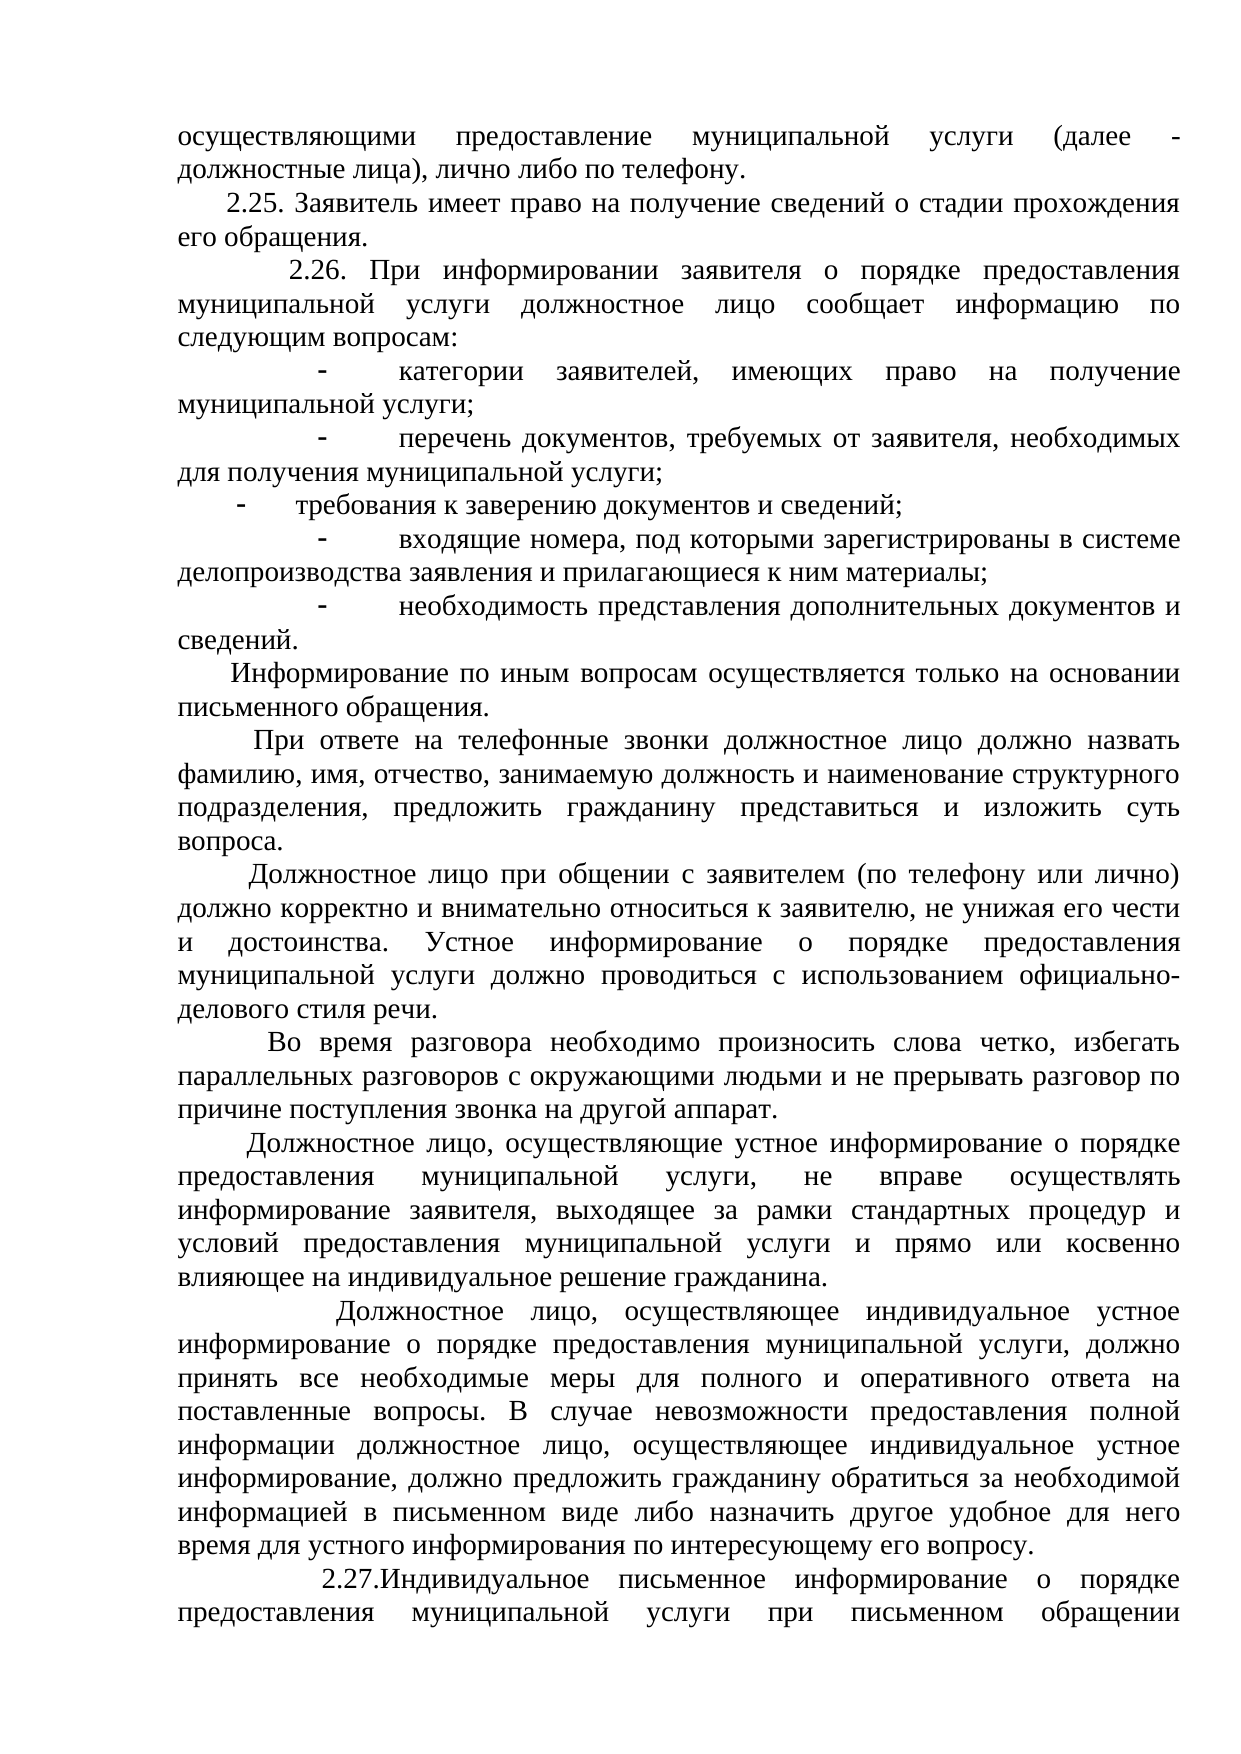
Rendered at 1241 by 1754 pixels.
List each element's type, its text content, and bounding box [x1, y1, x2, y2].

list необходимость представления дополнительных документов и сведений. [177, 588, 1181, 655]
list перечень документов, требуемых от заявителя, необходимых для получения муниципальной услуги; [177, 420, 1181, 487]
text 2.25. Заявитель имеет право на получение сведений о стадии прохождения его обращения. [177, 185, 1181, 252]
list входящие номера, под которыми зарегистрированы в системе делопроизводства заявления и прилагающиеся к ним материалы; [177, 521, 1181, 588]
text Должностное лицо, осуществляющее индивидуальное устное информирование о порядке предоставления муниципальной услуги, должно принять все необходимые меры для полного и оперативного ответа на поставленные вопросы. В случае невозможности предоставления полной информации должностное лицо, осуществляющее индивидуальное устное информирование, должно предложить гражданину обратиться за необходимой информацией в письменном виде либо назначить другое удобное для него время для устного информирования по интересующему его вопросу. [177, 1293, 1181, 1561]
text Должностное лицо при общении с заявителем (по телефону или лично) должно корректно и внимательно относиться к заявителю, не унижая его чести и достоинства. Устное информирование о порядке предоставления муниципальной услуги должно проводиться с использованием официально-делового стиля речи. [177, 857, 1181, 1024]
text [177, 118, 1181, 185]
text При ответе на телефонные звонки должностное лицо должно назвать фамилию, имя, отчество, занимаемую должность и наименование структурного подразделения, предложить гражданину представиться и изложить суть вопроса. [177, 722, 1181, 857]
list требования к заверению документов и сведений; [177, 487, 1181, 521]
text 2.26. При информировании заявителя о порядке предоставления муниципальной услуги должностное лицо сообщает информацию по следующим вопросам: [177, 252, 1181, 353]
text Должностное лицо, осуществляющие устное информирование о порядке предоставления муниципальной услуги, не вправе осуществлять информирование заявителя, выходящее за рамки стандартных процедур и условий предоставления муниципальной услуги и прямо или косвенно влияющее на индивидуальное решение гражданина. [177, 1125, 1181, 1293]
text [177, 1561, 1181, 1628]
text Во время разговора необходимо произносить слова четко, избегать параллельных разговоров с окружающими людьми и не прерывать разговор по причине поступления звонка на другой аппарат. [177, 1024, 1181, 1125]
list категории заявителей, имеющих право на получение муниципальной услуги; [177, 353, 1181, 420]
text Информирование по иным вопросам осуществляется только на основании письменного обращения. [177, 655, 1181, 722]
